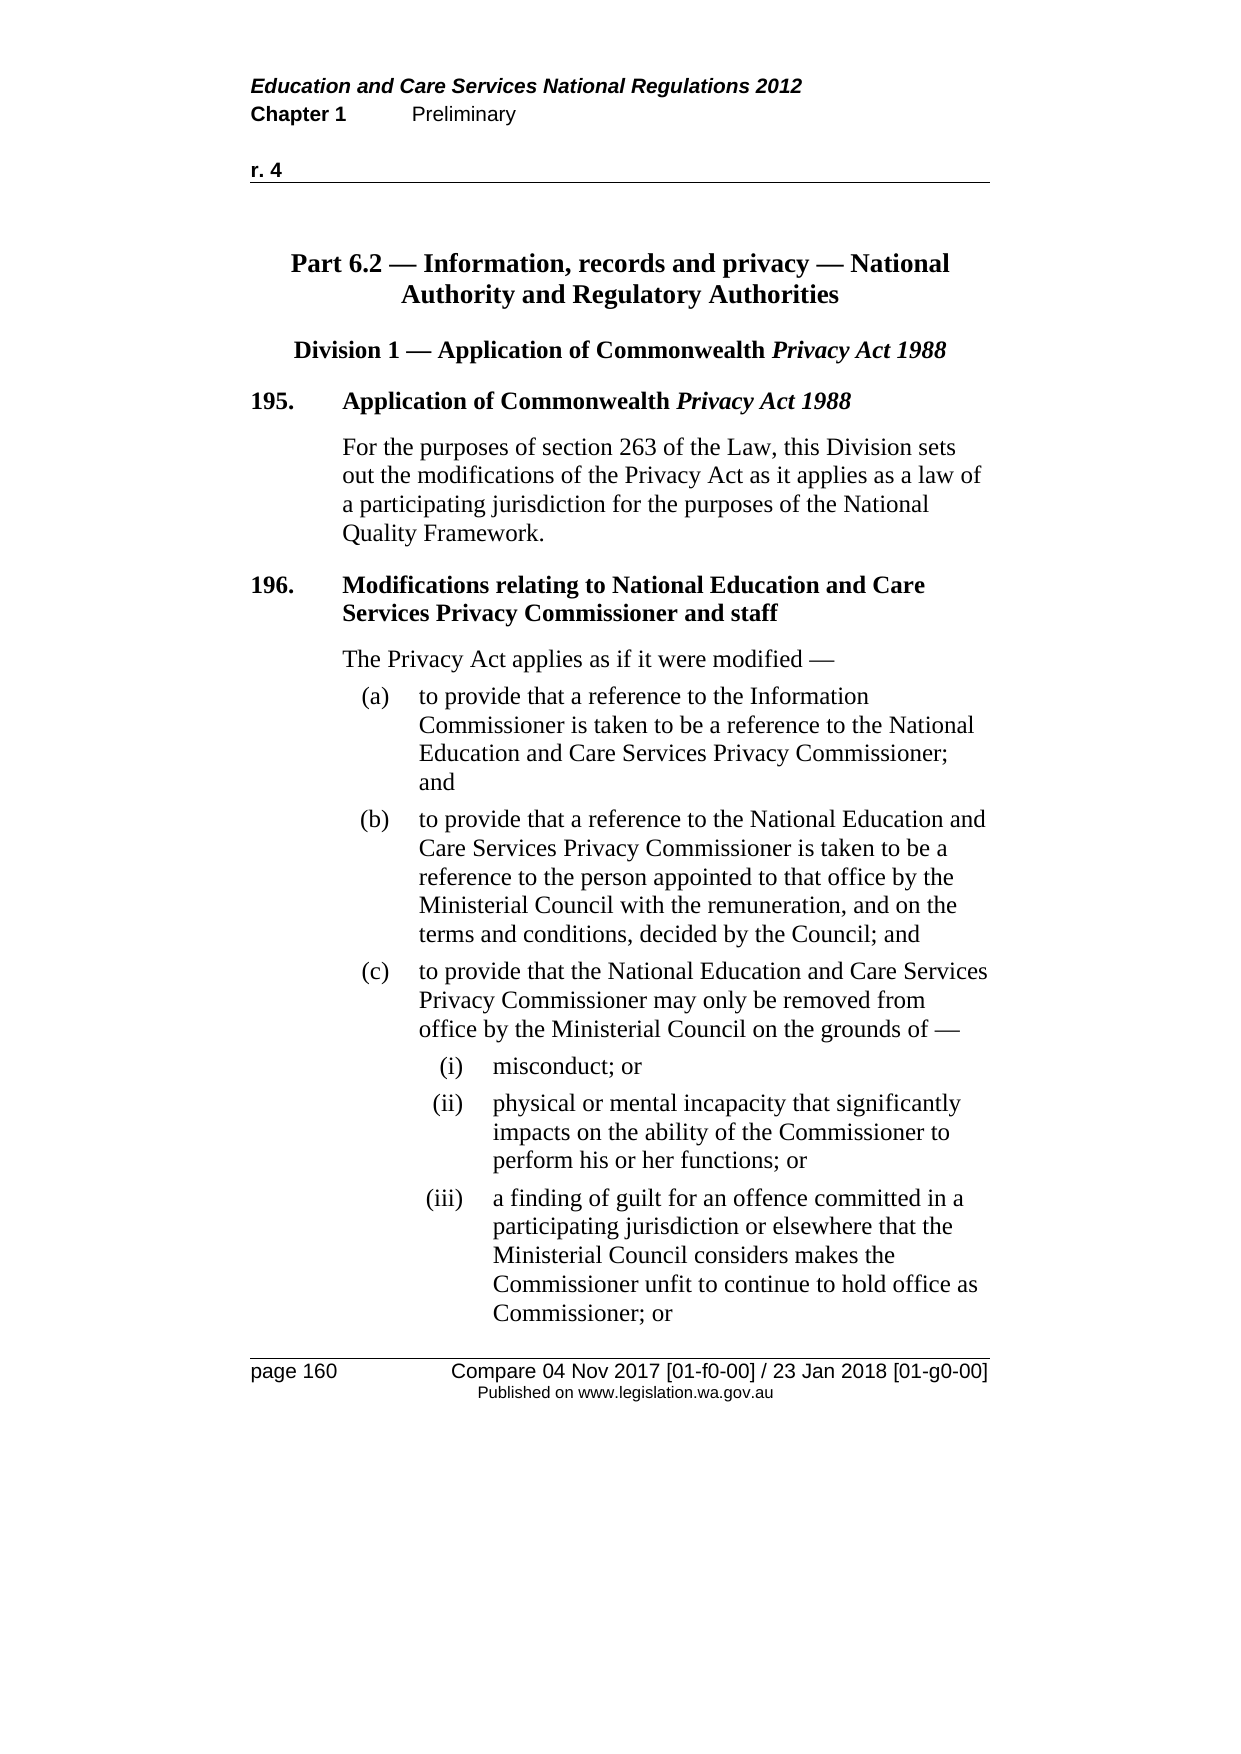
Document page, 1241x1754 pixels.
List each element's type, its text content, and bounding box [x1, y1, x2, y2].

text (ii) physical or mental incapacity that significantly impacts on the ability of the Commissioner to perform his or her functions; or [250, 1088, 990, 1174]
text (b) to provide that a reference to the National Education and Care Services Privacy Commissioner is taken to be a reference to the person appointed to that office by the Ministerial Council with the remuneration, and on the terms and conditions, decided by the Council; and [250, 804, 990, 948]
text (i) misconduct; or [250, 1051, 990, 1080]
text The Privacy Act applies as if it were modified — [250, 644, 990, 673]
text (c) to provide that the National Education and Care Services Privacy Commissioner may only be removed from office by the Ministerial Council on the grounds of — [250, 956, 990, 1043]
text For the purposes of section 263 of the Law, this Division sets out the modifications of the Privacy Act as it applies as a law of a participating jurisdiction for the purposes of the National Quality Framework. [250, 432, 990, 547]
text (a) to provide that a reference to the Information Commissioner is taken to be a reference to the National Education and Care Services Privacy Commissioner; and [250, 681, 990, 796]
text (iii) a finding of guilt for an offence committed in a participating jurisdiction or elsewhere that the Ministerial Council considers makes the Commissioner unfit to continue to hold office as Commissioner; or [250, 1183, 990, 1326]
subtitle Part 6.2 — Information, records and privacy — National Authority and Regulatory Authorities [250, 247, 990, 310]
subtitle 196. Modifications relating to National Education and Care Services Privacy Commissioner and staff [250, 570, 990, 627]
subtitle Division 1 — Application of Commonwealth Privacy Act 1988 [250, 335, 990, 363]
subtitle 195. Application of Commonwealth Privacy Act 1988 [250, 386, 990, 415]
